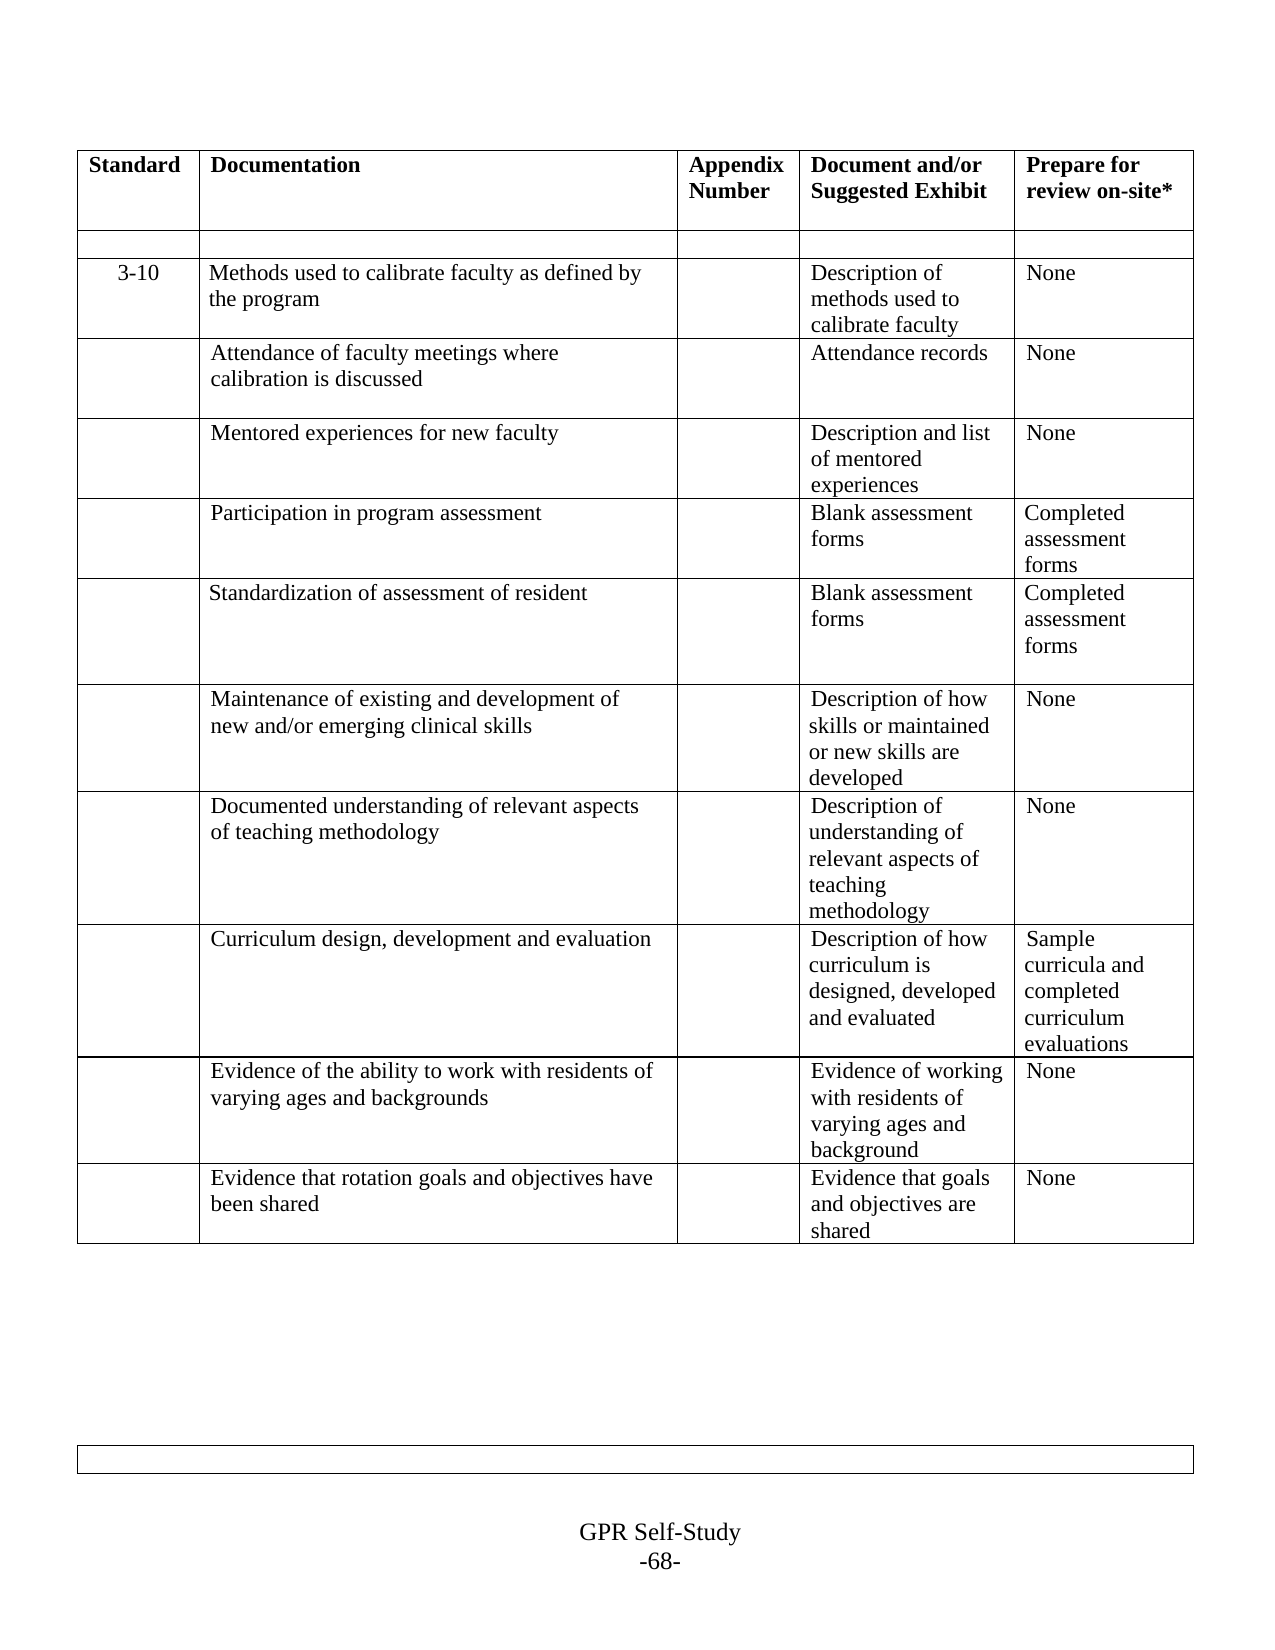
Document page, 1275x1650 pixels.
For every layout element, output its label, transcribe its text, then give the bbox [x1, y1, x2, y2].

table_cell [1015, 231, 1193, 257]
table_cell Mentored experiences for new faculty [200, 419, 677, 498]
table_cell None [1015, 685, 1193, 791]
table_cell [678, 231, 799, 257]
table_cell Blank assessment forms [800, 499, 1014, 578]
table_cell None [1015, 1058, 1193, 1163]
table_cell [678, 1164, 799, 1243]
table_header Standard [78, 151, 199, 230]
table_cell Description of methods used to calibrate faculty [800, 259, 1014, 338]
table_cell None [1015, 419, 1193, 498]
table_cell [678, 579, 799, 684]
table_cell [678, 925, 799, 1056]
table_cell None [1015, 792, 1193, 924]
table_cell None [1015, 259, 1193, 338]
table_cell [78, 792, 199, 924]
table_header Appendix Number [678, 151, 799, 230]
table_cell 3-10 [78, 259, 199, 338]
table_cell [200, 231, 677, 257]
table_cell [678, 419, 799, 498]
table_cell Curriculum design, development and evaluation [200, 925, 677, 1056]
table_cell None [1015, 1164, 1193, 1243]
table_cell [800, 231, 1014, 257]
table_cell Participation in program assessment [200, 499, 677, 578]
table_cell Completed assessment forms [1015, 499, 1193, 578]
table_cell Description of how curriculum is designed, developed and evaluated [800, 925, 1014, 1056]
table_cell [78, 419, 199, 498]
table_cell [78, 231, 199, 257]
table_cell Maintenance of existing and development of new and/or emerging clinical skills [200, 685, 677, 791]
table_cell Attendance records [800, 339, 1014, 418]
table_cell Methods used to calibrate faculty as defined by the program [200, 259, 677, 338]
table_cell [678, 685, 799, 791]
table_cell [78, 579, 199, 684]
table_cell [678, 792, 799, 924]
table_cell Standardization of assessment of resident [200, 579, 677, 684]
table_cell Evidence that rotation goals and objectives have been shared [200, 1164, 677, 1243]
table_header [78, 1446, 1193, 1473]
table_cell [78, 685, 199, 791]
table_cell [78, 499, 199, 578]
table_cell Description and list of mentored experiences [800, 419, 1014, 498]
table_cell Blank assessment forms [800, 579, 1014, 684]
table_cell None [1015, 339, 1193, 418]
table_cell [678, 339, 799, 418]
table_cell Evidence of the ability to work with residents of varying ages and backgrounds [200, 1058, 677, 1163]
table_cell [78, 925, 199, 1056]
table_cell [78, 339, 199, 418]
table_header Document and/or Suggested Exhibit [800, 151, 1014, 230]
table_cell [78, 1164, 199, 1243]
table_header Documentation [200, 151, 677, 230]
table_cell Evidence that goals and objectives are shared [800, 1164, 1014, 1243]
table_cell [678, 259, 799, 338]
table_cell [678, 499, 799, 578]
table_cell Attendance of faculty meetings where calibration is discussed [200, 339, 677, 418]
table_cell Completed assessment forms [1015, 579, 1193, 684]
table_header Prepare for review on-site* [1015, 151, 1193, 230]
table_cell [78, 1058, 199, 1163]
table_cell Description of understanding of relevant aspects of teaching methodology [800, 792, 1014, 924]
table_cell Description of how skills or maintained or new skills are developed [800, 685, 1014, 791]
table_cell Evidence of working with residents of varying ages and background [800, 1058, 1014, 1163]
table_cell [678, 1058, 799, 1163]
table_cell Documented understanding of relevant aspects of teaching methodology [200, 792, 677, 924]
table_cell Sample curricula and completed curriculum evaluations [1015, 925, 1193, 1056]
